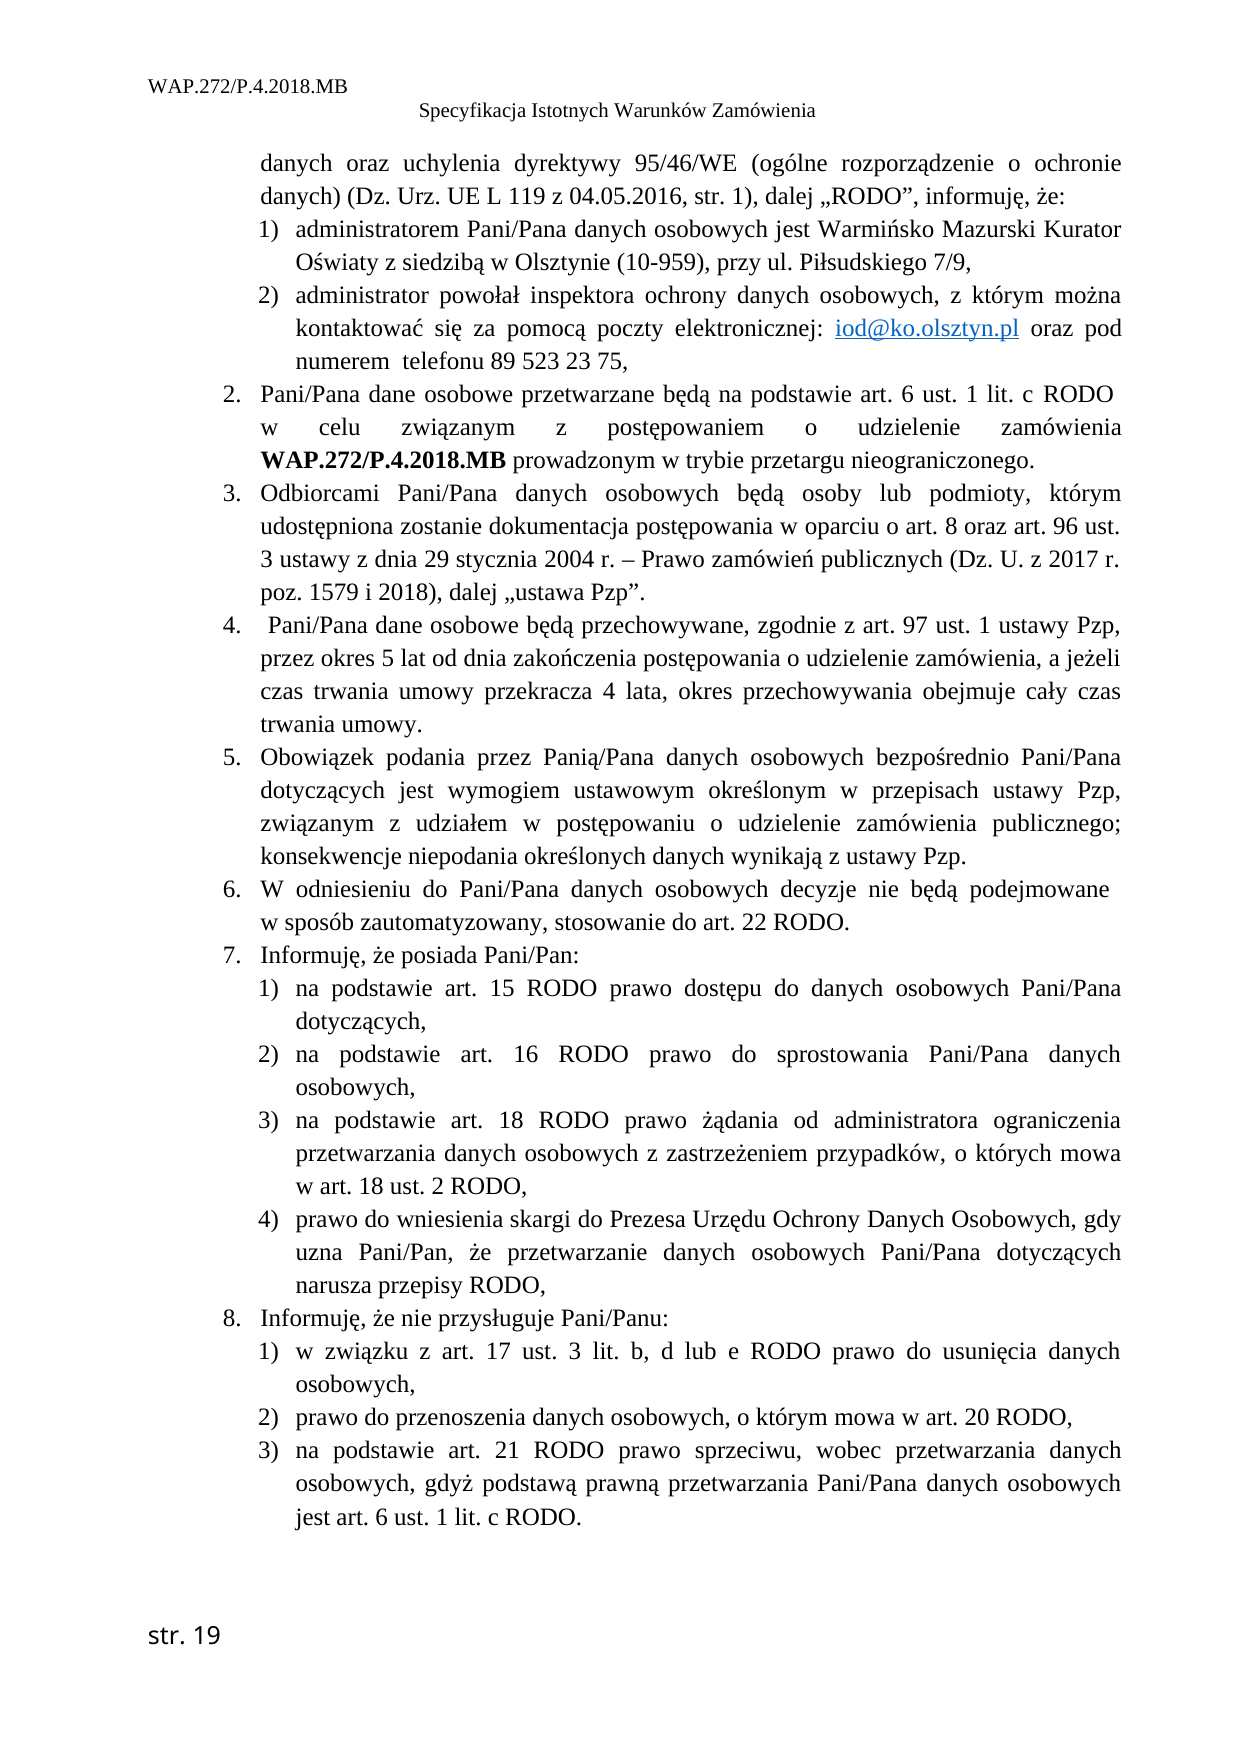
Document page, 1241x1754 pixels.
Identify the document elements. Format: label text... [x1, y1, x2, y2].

list na podstawie art. 18 RODO prawo żądania od administratora ograniczenia przetwarzania danych osobowych z zastrzeżeniem przypadków, o których mowa w art. 18 ust. 2 RODO, [258, 1105, 1122, 1200]
list Obowiązek podania przez Panią/Pana danych osobowych bezpośrednio Pani/Pana dotyczących jest wymogiem ustawowym określonym w przepisach ustawy Pzp, związanym z udziałem w postępowaniu o udzielenie zamówienia publicznego; konsekwencje niepodania określonych danych wynikają z ustawy Pzp. [223, 742, 1122, 870]
list Odbiorcami Pani/Pana danych osobowych będą osoby lub podmioty, którym udostępniona zostanie dokumentacja postępowania w oparciu o art. 8 oraz art. 96 ust. 3 ustawy z dnia 29 stycznia 2004 r. – Prawo zamówień publicznych (Dz. U. z 2017 r. poz. 1579 i 2018), dalej „ustawa Pzp”. [223, 478, 1122, 606]
list Pani/Pana dane osobowe będą przechowywane, zgodnie z art. 97 ust. 1 ustawy Pzp, przez okres 5 lat od dnia zakończenia postępowania o udzielenie zamówienia, a jeżeli czas trwania umowy przekracza 4 lata, okres przechowywania obejmuje cały czas trwania umowy. [223, 610, 1122, 738]
list prawo do wniesienia skargi do Prezesa Urzędu Ochrony Danych Osobowych, gdy uzna Pani/Pan, że przetwarzanie danych osobowych Pani/Pana dotyczących narusza przepisy RODO, [258, 1204, 1122, 1299]
list na podstawie art. 21 RODO prawo sprzeciwu, wobec przetwarzania danych osobowych, gdyż podstawą prawną przetwarzania Pani/Pana danych osobowych jest art. 6 ust. 1 lit. c RODO. [258, 1436, 1122, 1530]
list administratorem Pani/Pana danych osobowych jest Warmińsko Mazurski Kurator Oświaty z siedzibą w Olsztynie (10-959), przy ul. Piłsudskiego 7/9, [258, 214, 1122, 276]
list prawo do przenoszenia danych osobowych, o którym mowa w art. 20 RODO, [258, 1402, 1122, 1431]
list Informuję, że nie przysługuje Pani/Panu: [223, 1303, 1122, 1332]
list Pani/Pana dane osobowe przetwarzane będą na podstawie art. 6 ust. 1 lit. c RODO w celu związanym z postępowaniem o udzielenie zamówienia WAP.272/P.4.2018.MB prowadzonym w trybie przetargu nieograniczonego. [223, 379, 1122, 474]
list na podstawie art. 15 RODO prawo dostępu do danych osobowych Pani/Pana dotyczących, [258, 973, 1122, 1035]
list administrator powołał inspektora ochrony danych osobowych, z którym można kontaktować się za pomocą poczty elektronicznej: iod@ko.olsztyn.pl oraz pod numerem telefonu 89 523 23 75, [258, 280, 1122, 374]
list w związku z art. 17 ust. 3 lit. b, d lub e RODO prawo do usunięcia danych osobowych, [258, 1336, 1122, 1398]
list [223, 148, 1122, 209]
list na podstawie art. 16 RODO prawo do sprostowania Pani/Pana danych osobowych, [258, 1039, 1122, 1101]
list W odniesieniu do Pani/Pana danych osobowych decyzje nie będą podejmowane w sposób zautomatyzowany, stosowanie do art. 22 RODO. [223, 874, 1122, 936]
list Informuję, że posiada Pani/Pan: [223, 940, 1122, 969]
